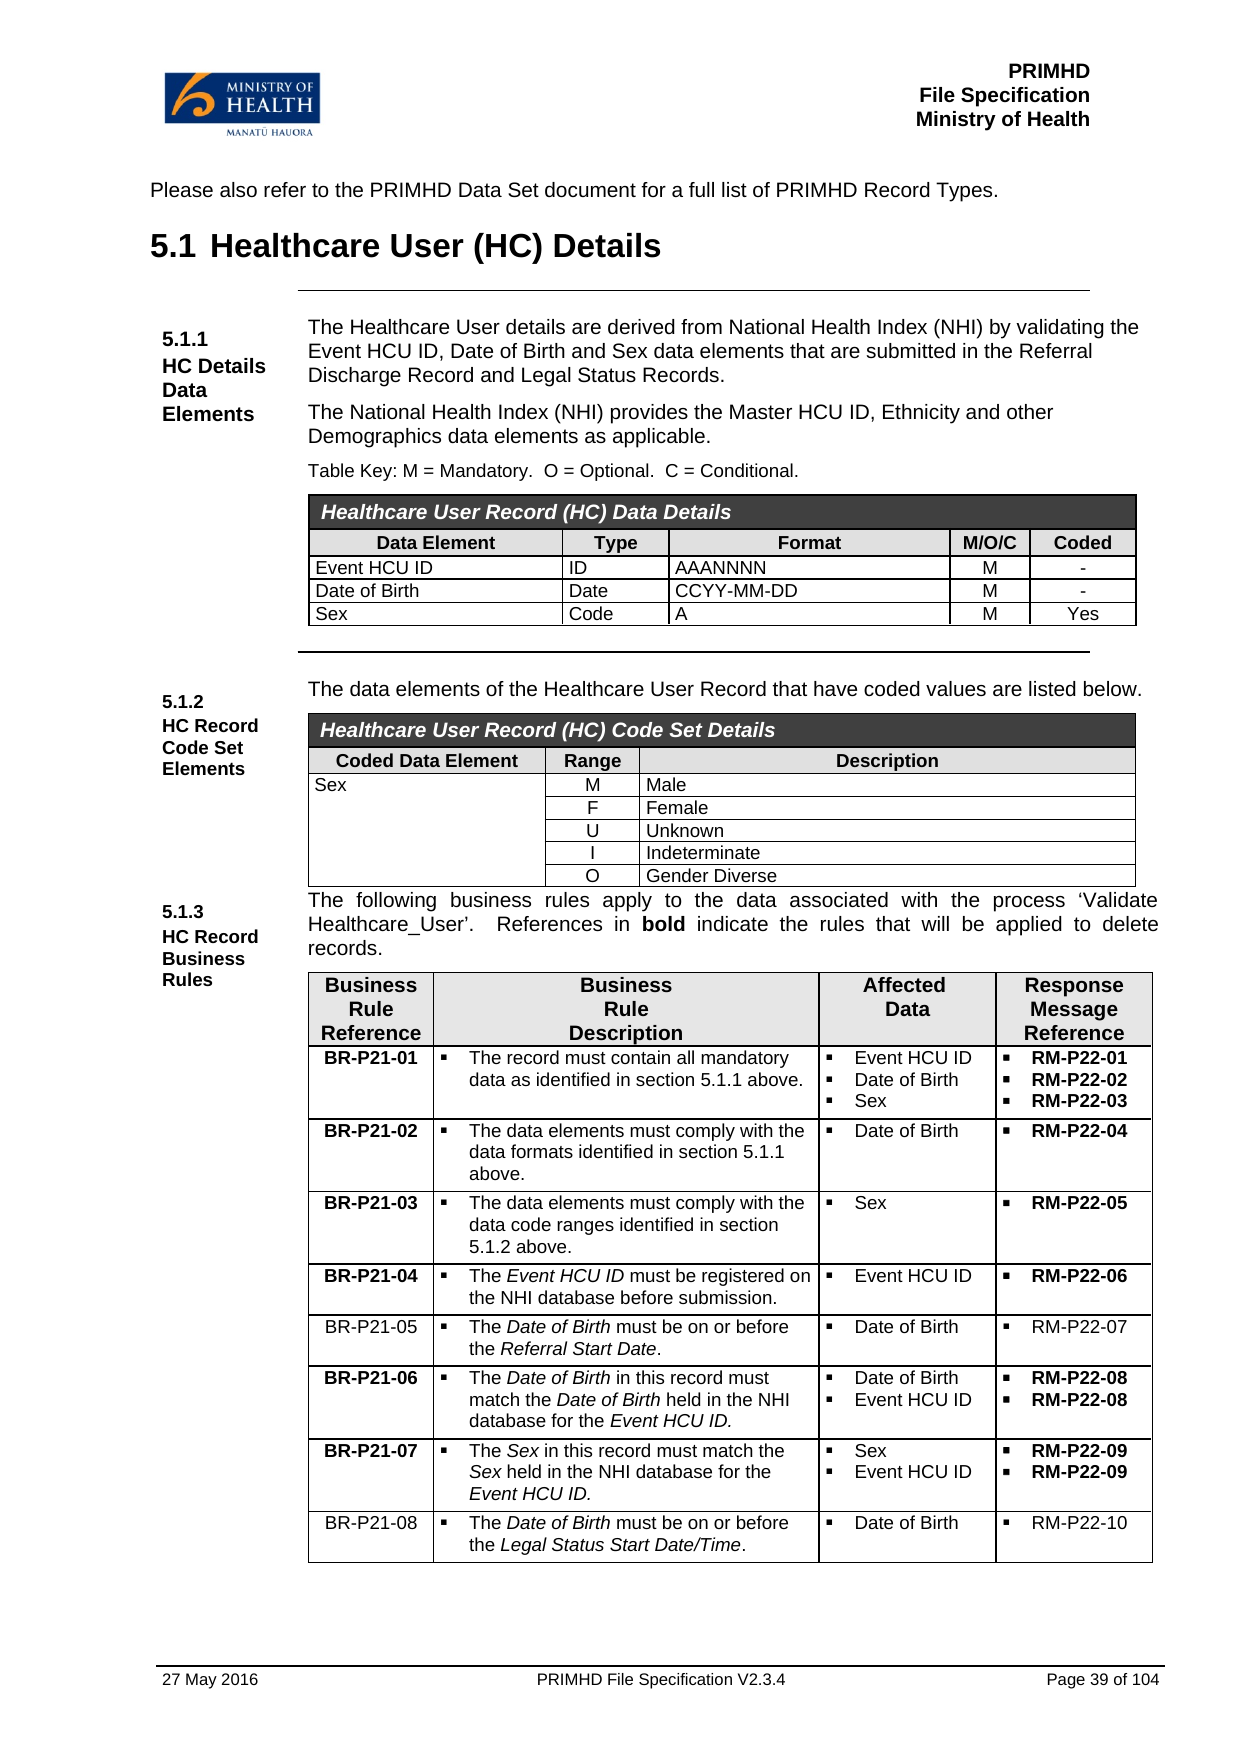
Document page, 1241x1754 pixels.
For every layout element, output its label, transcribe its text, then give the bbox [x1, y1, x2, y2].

text Please also refer to the PRIMHD Data Set document for a full list of PRIMHD Record Types. [150, 178, 1090, 202]
table_header The data elements of the Healthcare User Record that have coded values are listed below. [302, 677, 1165, 887]
picture [150, 58, 333, 150]
table_header The Healthcare User details are derived from National Health Index (NHI) by validating the Event HCU ID, Date of Birth and Sex data elements that are submitted in the Referral Discharge Record and Legal Status Records. The National Health Index (NHI) provides the Master HCU ID, Ethnicity and other Demographics data elements as applicable. Table Key: M = Mandatory. O = Optional. C = Conditional. [302, 315, 1165, 626]
table_cell HC Record Business Rules [156, 888, 302, 1563]
table_header HC Details Data Elements [156, 315, 302, 626]
table_header HC Record Code Set Elements [156, 677, 302, 887]
subtitle Healthcare User (HC) Details [150, 226, 1090, 264]
table_cell The following business rules apply to the data associated with the process ‘Validate Healthcare_User’. References in bold indicate the rules that will be applied to delete records. [302, 888, 1165, 1563]
